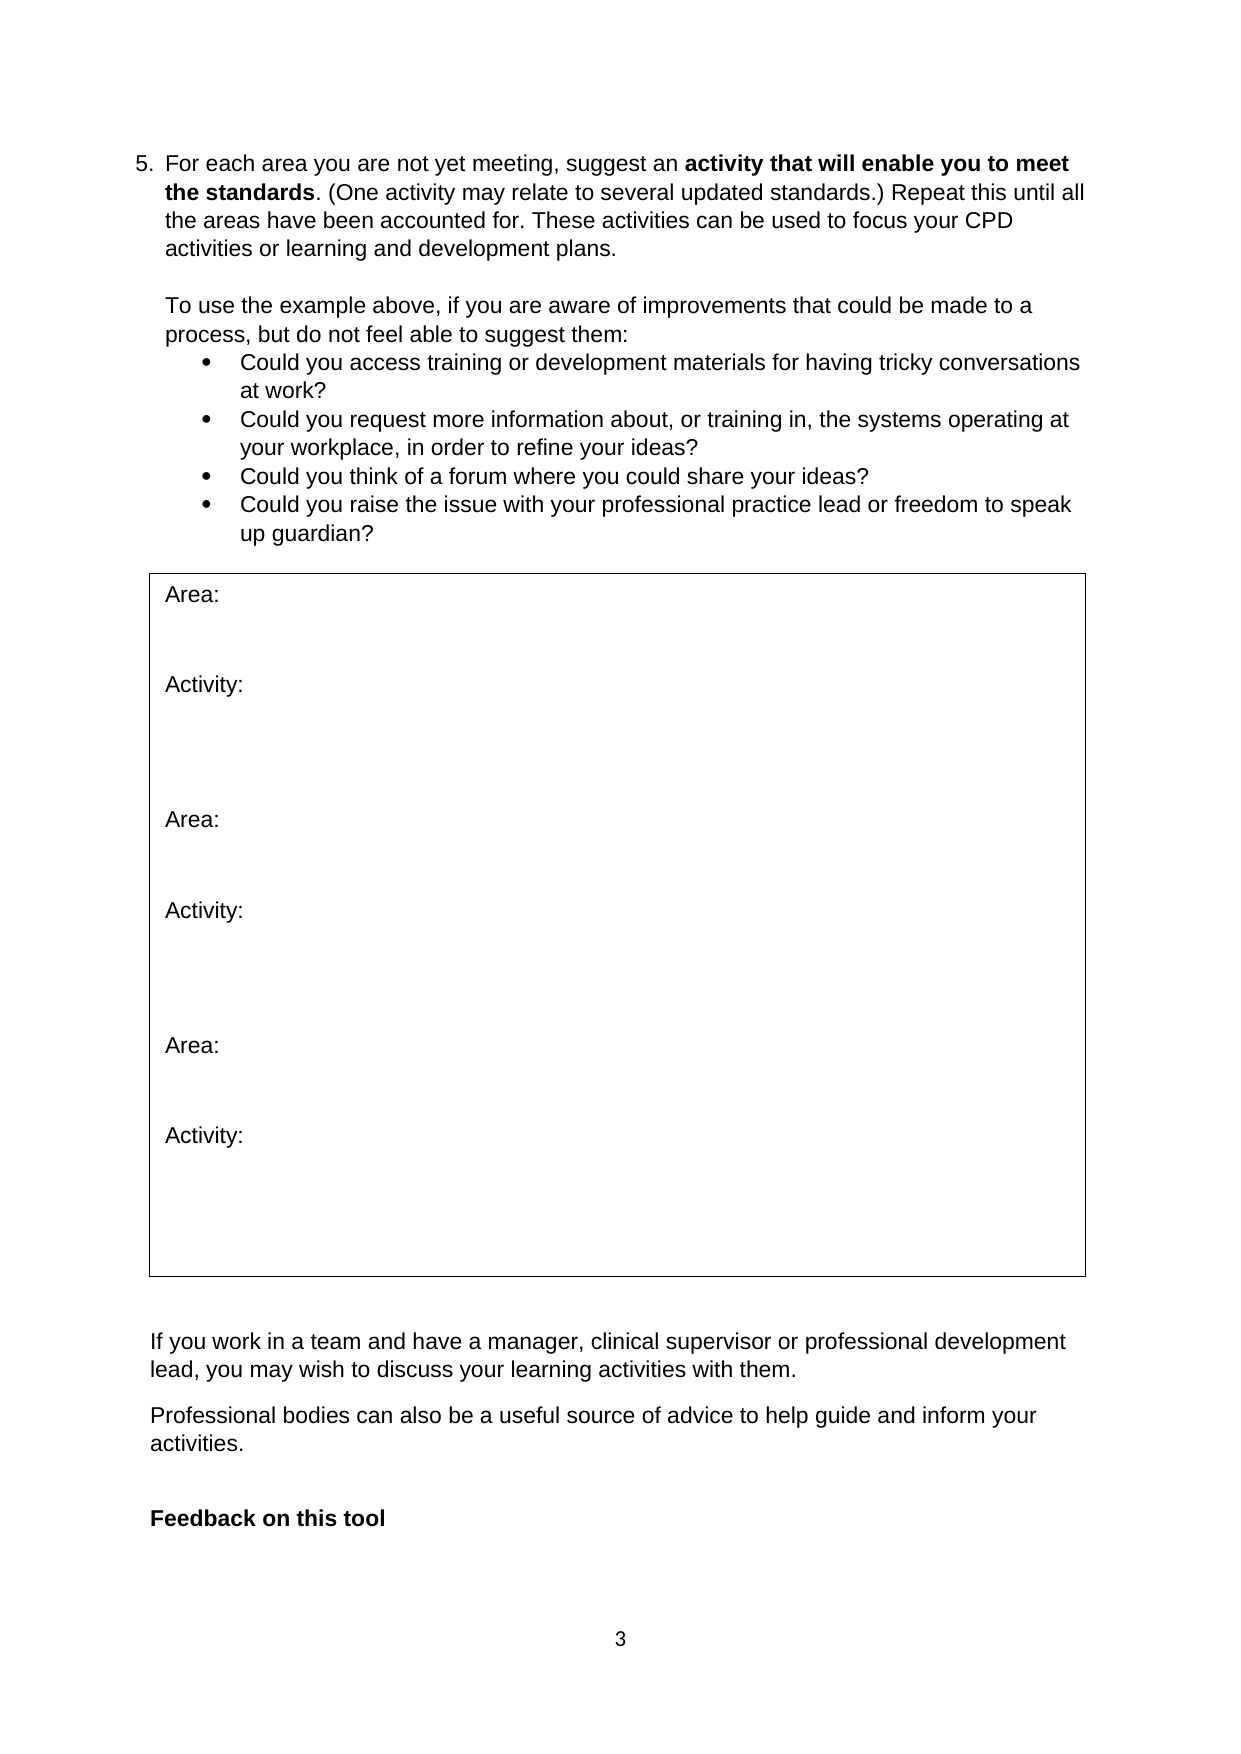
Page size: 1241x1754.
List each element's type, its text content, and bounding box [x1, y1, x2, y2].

text Feedback on this tool [150, 1505, 1090, 1531]
list Could you access training or development materials for having tricky conversations at work? [202, 349, 1090, 404]
list Could you raise the issue with your professional practice lead or freedom to speak up guardian? [202, 491, 1090, 546]
text Professional bodies can also be a useful source of advice to help guide and inform your activities. [150, 1402, 1090, 1456]
list Could you request more information about, or training in, the systems operating at your workplace, in order to refine your ideas? [202, 406, 1090, 461]
text If you work in a team and have a manager, clinical supervisor or professional development lead, you may wish to discuss your learning activities with them. [150, 1328, 1090, 1383]
list For each area you are not yet meeting, suggest an activity that will enable you to meet the standards. (One activity may relate to several updated standards.) Repeat this until all the areas have been accounted for. These activities can be used to focus your CPD activities or learning and development plans. To use the example above, if you are aware of improvements that could be made to a process, but do not feel able to suggest them: [135, 150, 1090, 347]
list Could you think of a forum where you could share your ideas? [202, 463, 1090, 489]
